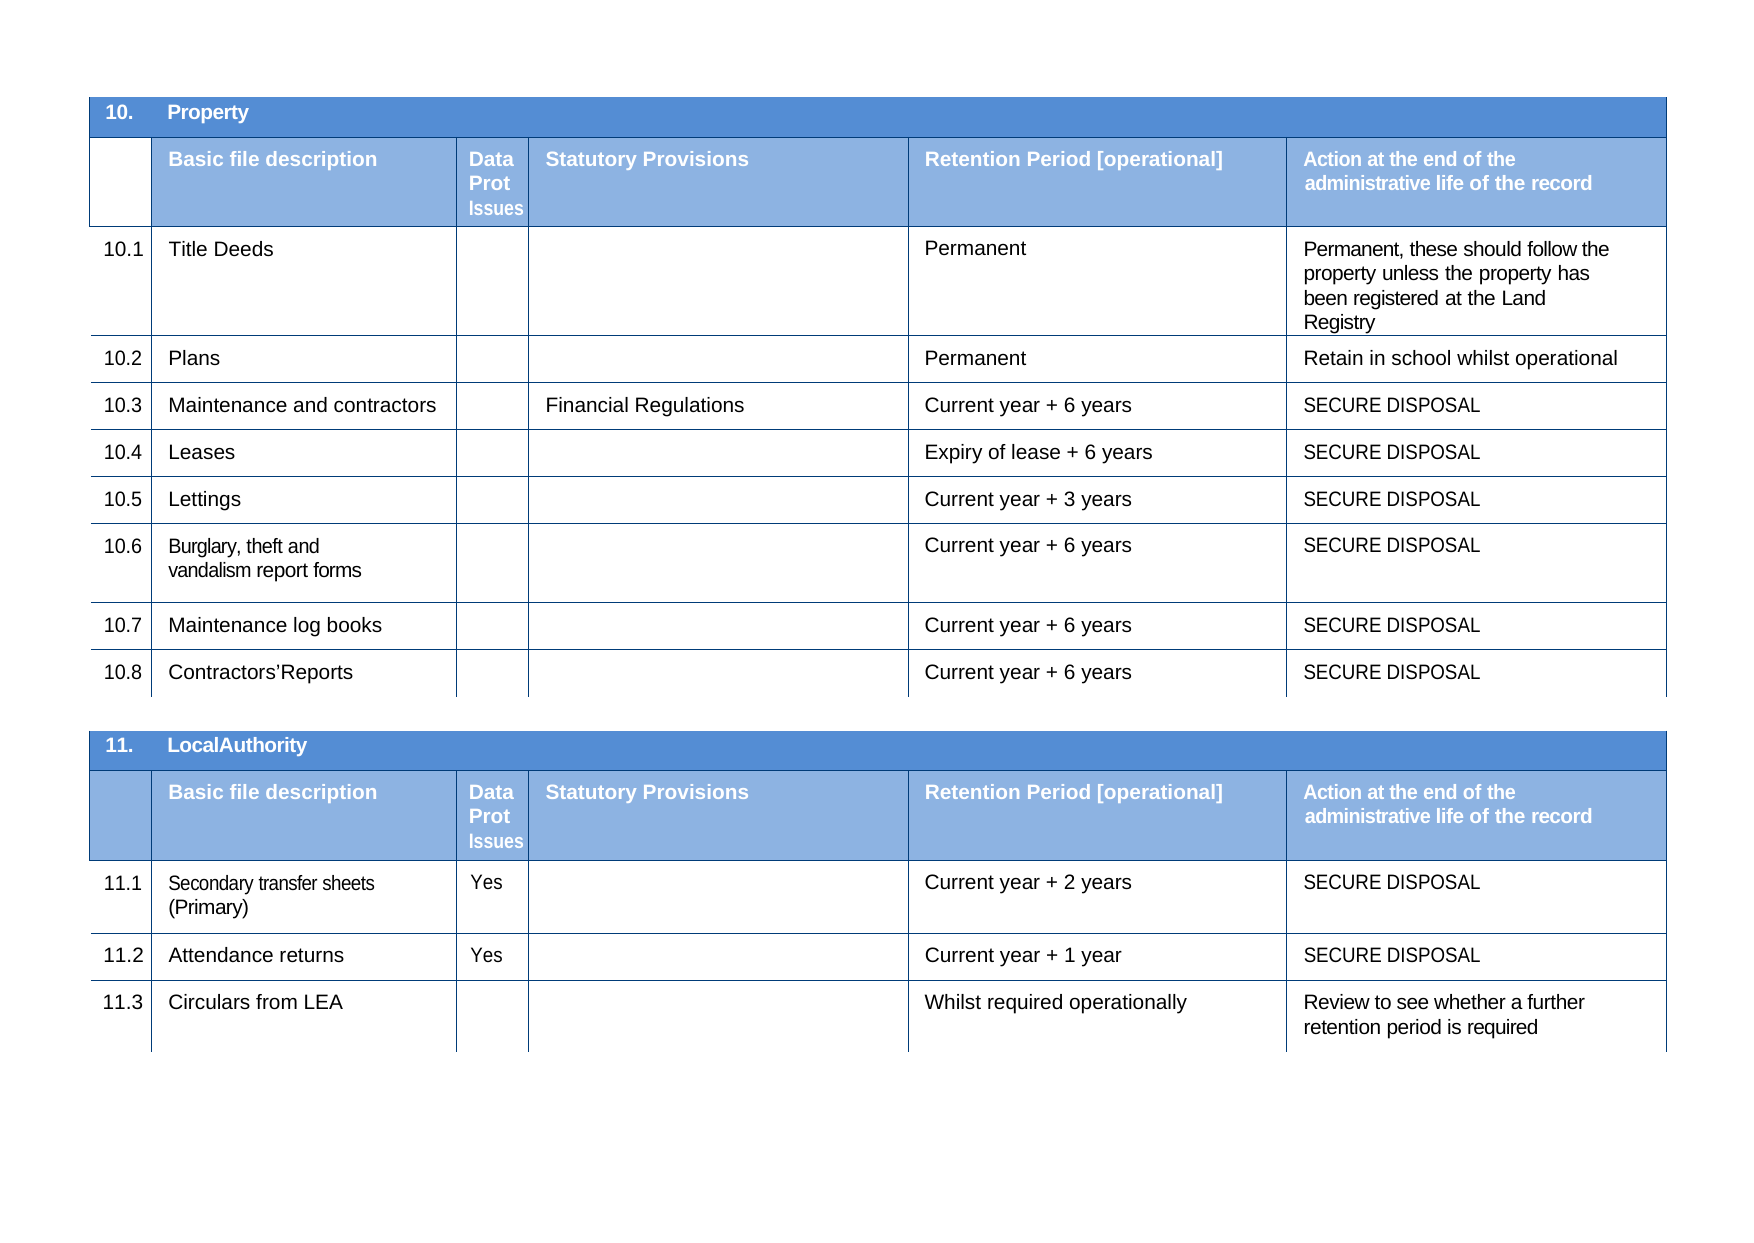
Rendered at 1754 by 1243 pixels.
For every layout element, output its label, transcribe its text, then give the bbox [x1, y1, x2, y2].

table_cell [529, 524, 908, 602]
table_cell Current year + 6 years [909, 650, 1286, 697]
table_cell [457, 430, 528, 476]
table_cell 10.2 [89, 335, 151, 382]
table_header 10. Property [90, 97, 1666, 137]
table_cell Basic file description [152, 138, 456, 226]
table_cell Maintenance and contractors [152, 383, 456, 429]
table_cell 10.1 [89, 227, 151, 335]
table_cell Lettings [152, 477, 456, 523]
table_cell Action at the end of the administrative life of the record [1287, 771, 1666, 860]
table_cell Statutory Provisions [529, 771, 908, 860]
table_cell Circulars from LEA [152, 981, 456, 1052]
table_cell Permanent [909, 336, 1286, 382]
table_cell Data Prot Issues [457, 771, 528, 860]
table_cell Yes [457, 934, 528, 979]
table_cell [529, 430, 908, 476]
table_cell SECURE DISPOSAL [1287, 430, 1666, 476]
table_cell Statutory Provisions [529, 138, 908, 226]
table_cell 10.4 [89, 429, 151, 476]
table_cell Current year + 6 years [909, 524, 1286, 602]
table_cell [529, 934, 908, 979]
table_cell Permanent, these should follow the property unless the property has been registered at the Land Registry [1287, 227, 1666, 335]
table_cell Title Deeds [152, 227, 456, 335]
table_cell [529, 861, 908, 933]
table_cell [529, 603, 908, 649]
table_cell [90, 138, 151, 226]
table_cell Basic file description [152, 771, 456, 860]
table_cell Current year + 3 years [909, 477, 1286, 523]
table_cell Review to see whether a further retention period is required [1287, 981, 1666, 1052]
table_cell Secondary transfer sheets (Primary) [152, 861, 456, 933]
table_cell [529, 477, 908, 523]
table_cell 10.3 [89, 382, 151, 429]
table_cell Current year + 6 years [909, 603, 1286, 649]
table_cell SECURE DISPOSAL [1287, 934, 1666, 979]
table_cell 10.5 [89, 476, 151, 523]
table_cell Data Prot Issues [457, 138, 528, 226]
table_cell Current year + 6 years [909, 383, 1286, 429]
table_cell Yes [457, 861, 528, 933]
table_cell Maintenance log books [152, 603, 456, 649]
table_cell [457, 650, 528, 697]
table_cell [90, 771, 151, 860]
table_cell [529, 650, 908, 697]
table_cell [529, 336, 908, 382]
table_cell Leases [152, 430, 456, 476]
table_cell [529, 227, 908, 335]
table_cell Retention Period [operational] [909, 138, 1286, 226]
table_cell Retention Period [operational] [909, 771, 1286, 860]
table_cell 11.3 [89, 980, 151, 1052]
table_cell Plans [152, 336, 456, 382]
table_cell [457, 981, 528, 1052]
table_cell [457, 477, 528, 523]
table_cell 11.2 [89, 933, 151, 979]
table_cell Attendance returns [152, 934, 456, 979]
table_cell SECURE DISPOSAL [1287, 650, 1666, 697]
table_cell Contractors’Reports [152, 650, 456, 697]
table_cell SECURE DISPOSAL [1287, 524, 1666, 602]
table_cell [529, 981, 908, 1052]
table_cell 10.6 [89, 523, 151, 602]
table_cell Burglary, theft and vandalism report forms [152, 524, 456, 602]
table_cell 10.7 [89, 602, 151, 649]
table_cell [457, 227, 528, 335]
table_cell Permanent [909, 227, 1286, 335]
table_cell SECURE DISPOSAL [1287, 603, 1666, 649]
table_cell [457, 383, 528, 429]
table_cell [457, 524, 528, 602]
table_cell Action at the end of the administrative life of the record [1287, 138, 1666, 226]
table_cell Current year + 1 year [909, 934, 1286, 979]
table_cell [457, 603, 528, 649]
table_cell Current year + 2 years [909, 861, 1286, 933]
table_cell SECURE DISPOSAL [1287, 477, 1666, 523]
table_cell Whilst required operationally [909, 981, 1286, 1052]
table_cell Expiry of lease + 6 years [909, 430, 1286, 476]
table_cell Retain in school whilst operational [1287, 336, 1666, 382]
table_cell 11.1 [89, 861, 151, 933]
table_cell SECURE DISPOSAL [1287, 383, 1666, 429]
table_cell Financial Regulations [529, 383, 908, 429]
table_cell [457, 336, 528, 382]
table_cell SECURE DISPOSAL [1287, 861, 1666, 933]
table_cell 10.8 [89, 649, 151, 697]
table_header 11. LocalAuthority [90, 731, 1666, 770]
